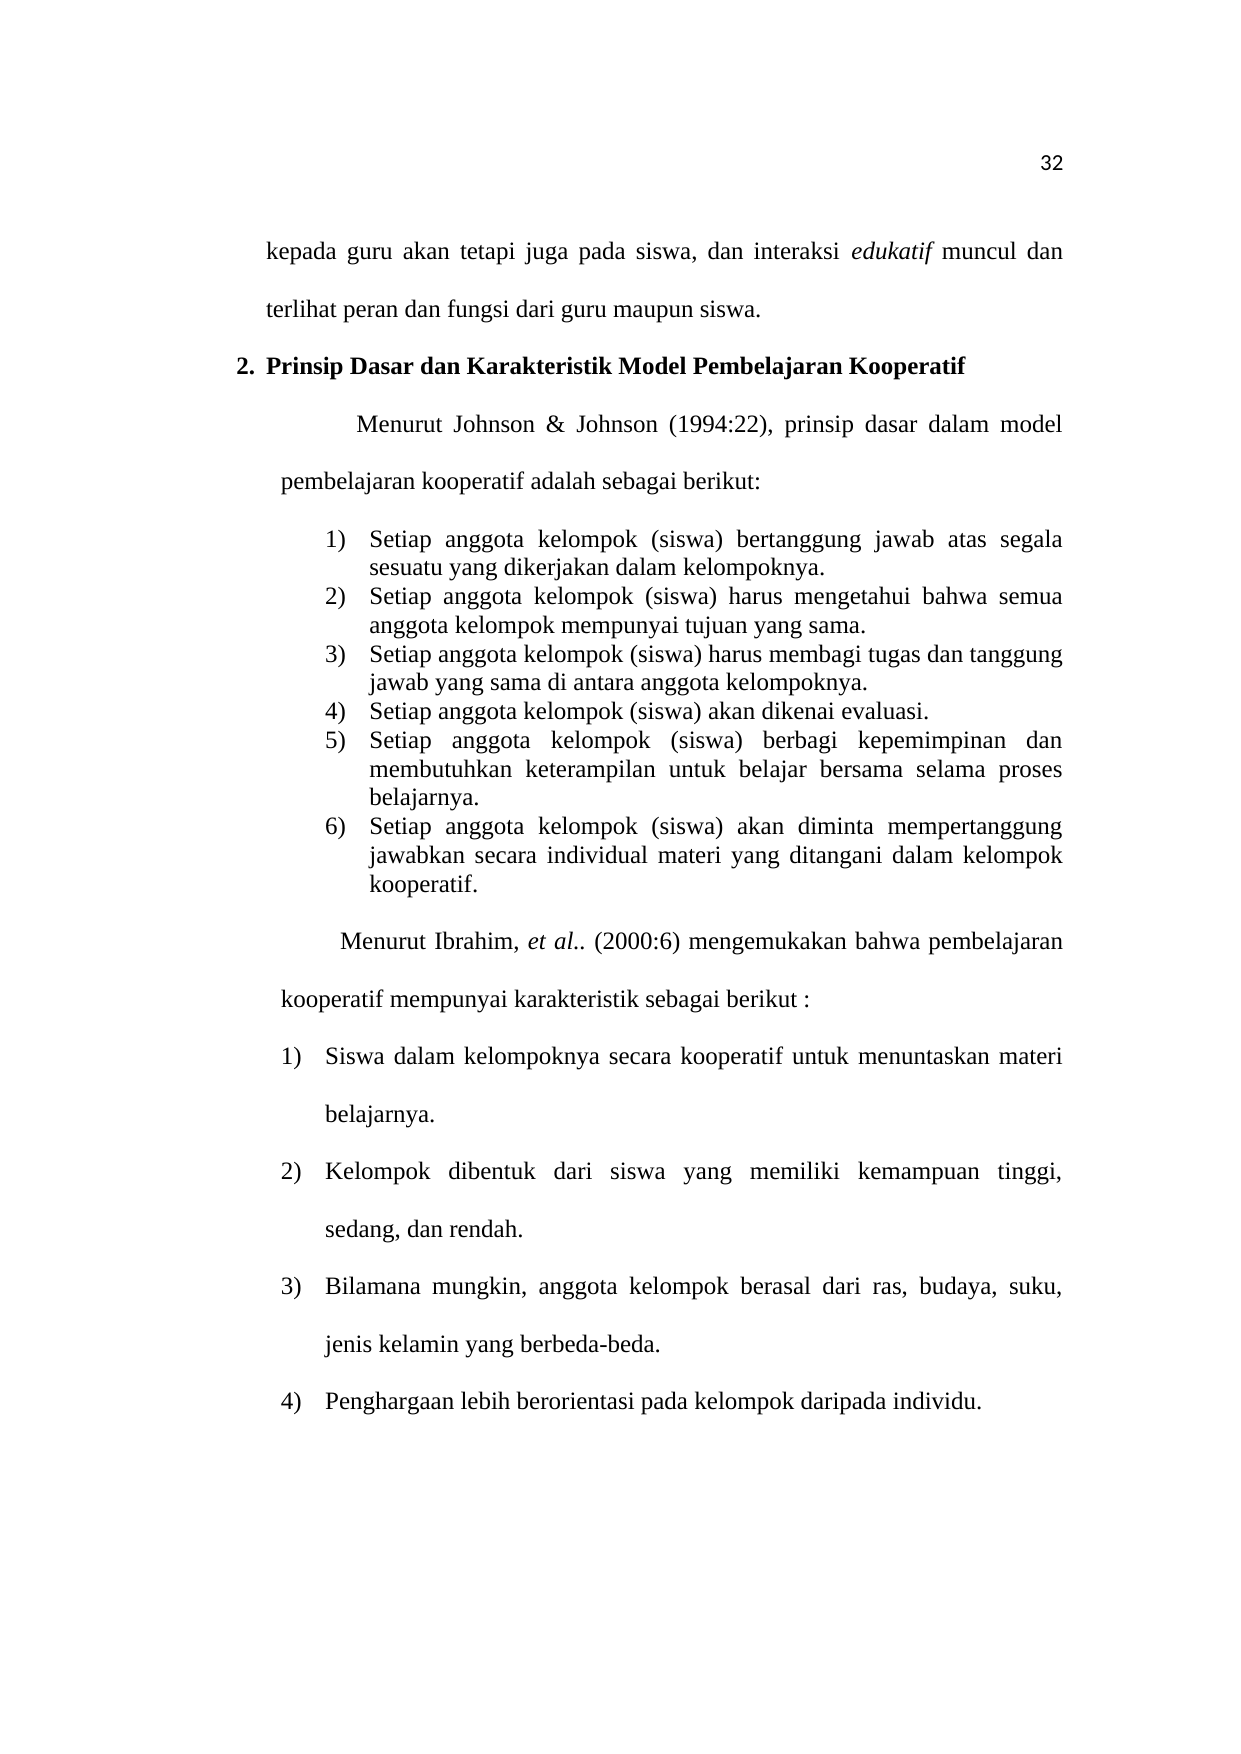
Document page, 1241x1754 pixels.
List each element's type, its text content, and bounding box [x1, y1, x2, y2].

list Menurut Johnson & Johnson (1994:22), prinsip dasar dalam model pembelajaran kooperatif adalah sebagai berikut: [281, 409, 1063, 495]
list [266, 236, 1063, 322]
list Penghargaan lebih berorientasi pada kelompok daripada individu. [281, 1386, 1063, 1415]
list Setiap anggota kelompok (siswa) harus membagi tugas dan tanggung jawab yang sama di antara anggota kelompoknya. [325, 639, 1063, 696]
list Prinsip Dasar dan Karakteristik Model Pembelajaran Kooperatif [236, 351, 1063, 380]
list Menurut Ibrahim, et al.. (2000:6) mengemukakan bahwa pembelajaran kooperatif mempunyai karakteristik sebagai berikut : [281, 926, 1063, 1012]
list Setiap anggota kelompok (siswa) bertanggung jawab atas segala sesuatu yang dikerjakan dalam kelompoknya. [325, 524, 1063, 581]
list Bilamana mungkin, anggota kelompok berasal dari ras, budaya, suku, jenis kelamin yang berbeda-beda. [281, 1271, 1063, 1357]
list Setiap anggota kelompok (siswa) harus mengetahui bahwa semua anggota kelompok mempunyai tujuan yang sama. [325, 581, 1063, 639]
list Kelompok dibentuk dari siswa yang memiliki kemampuan tinggi, sedang, dan rendah. [281, 1156, 1063, 1242]
list Setiap anggota kelompok (siswa) akan diminta mempertanggung jawabkan secara individual materi yang ditangani dalam kelompok kooperatif. [325, 811, 1063, 897]
list Setiap anggota kelompok (siswa) berbagi kepemimpinan dan membutuhkan keterampilan untuk belajar bersama selama proses belajarnya. [325, 725, 1063, 811]
list Siswa dalam kelompoknya secara kooperatif untuk menuntaskan materi belajarnya. [281, 1041, 1063, 1127]
list Setiap anggota kelompok (siswa) akan dikenai evaluasi. [325, 696, 1063, 725]
